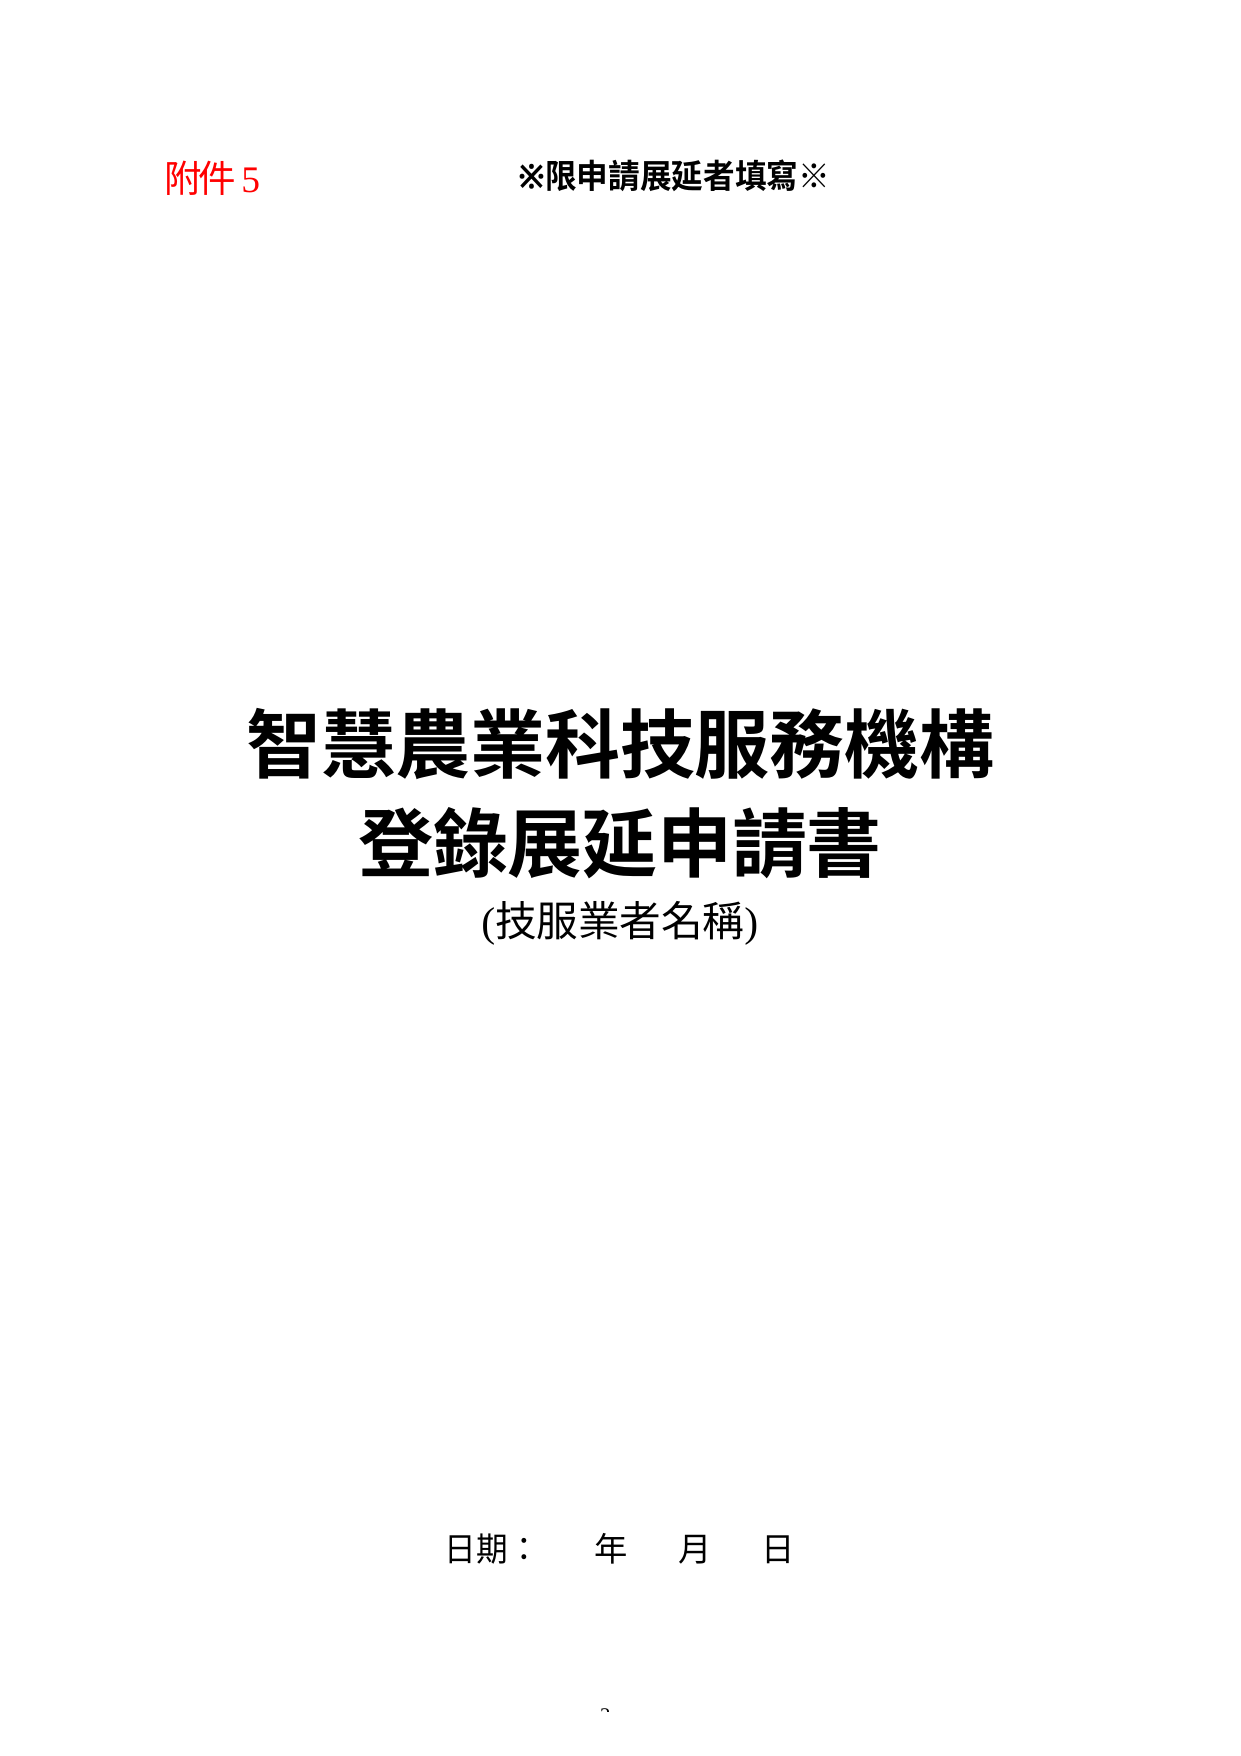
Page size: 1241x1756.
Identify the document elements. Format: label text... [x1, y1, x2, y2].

text ※限申請展延者填寫※ [518, 149, 1192, 198]
subtitle 智慧農業科技服務機構登錄展延申請書 [244, 693, 996, 893]
text 日期： 年 月 日 [47, 1523, 1192, 1571]
subtitle (技服業者名稱) [124, 893, 1116, 947]
